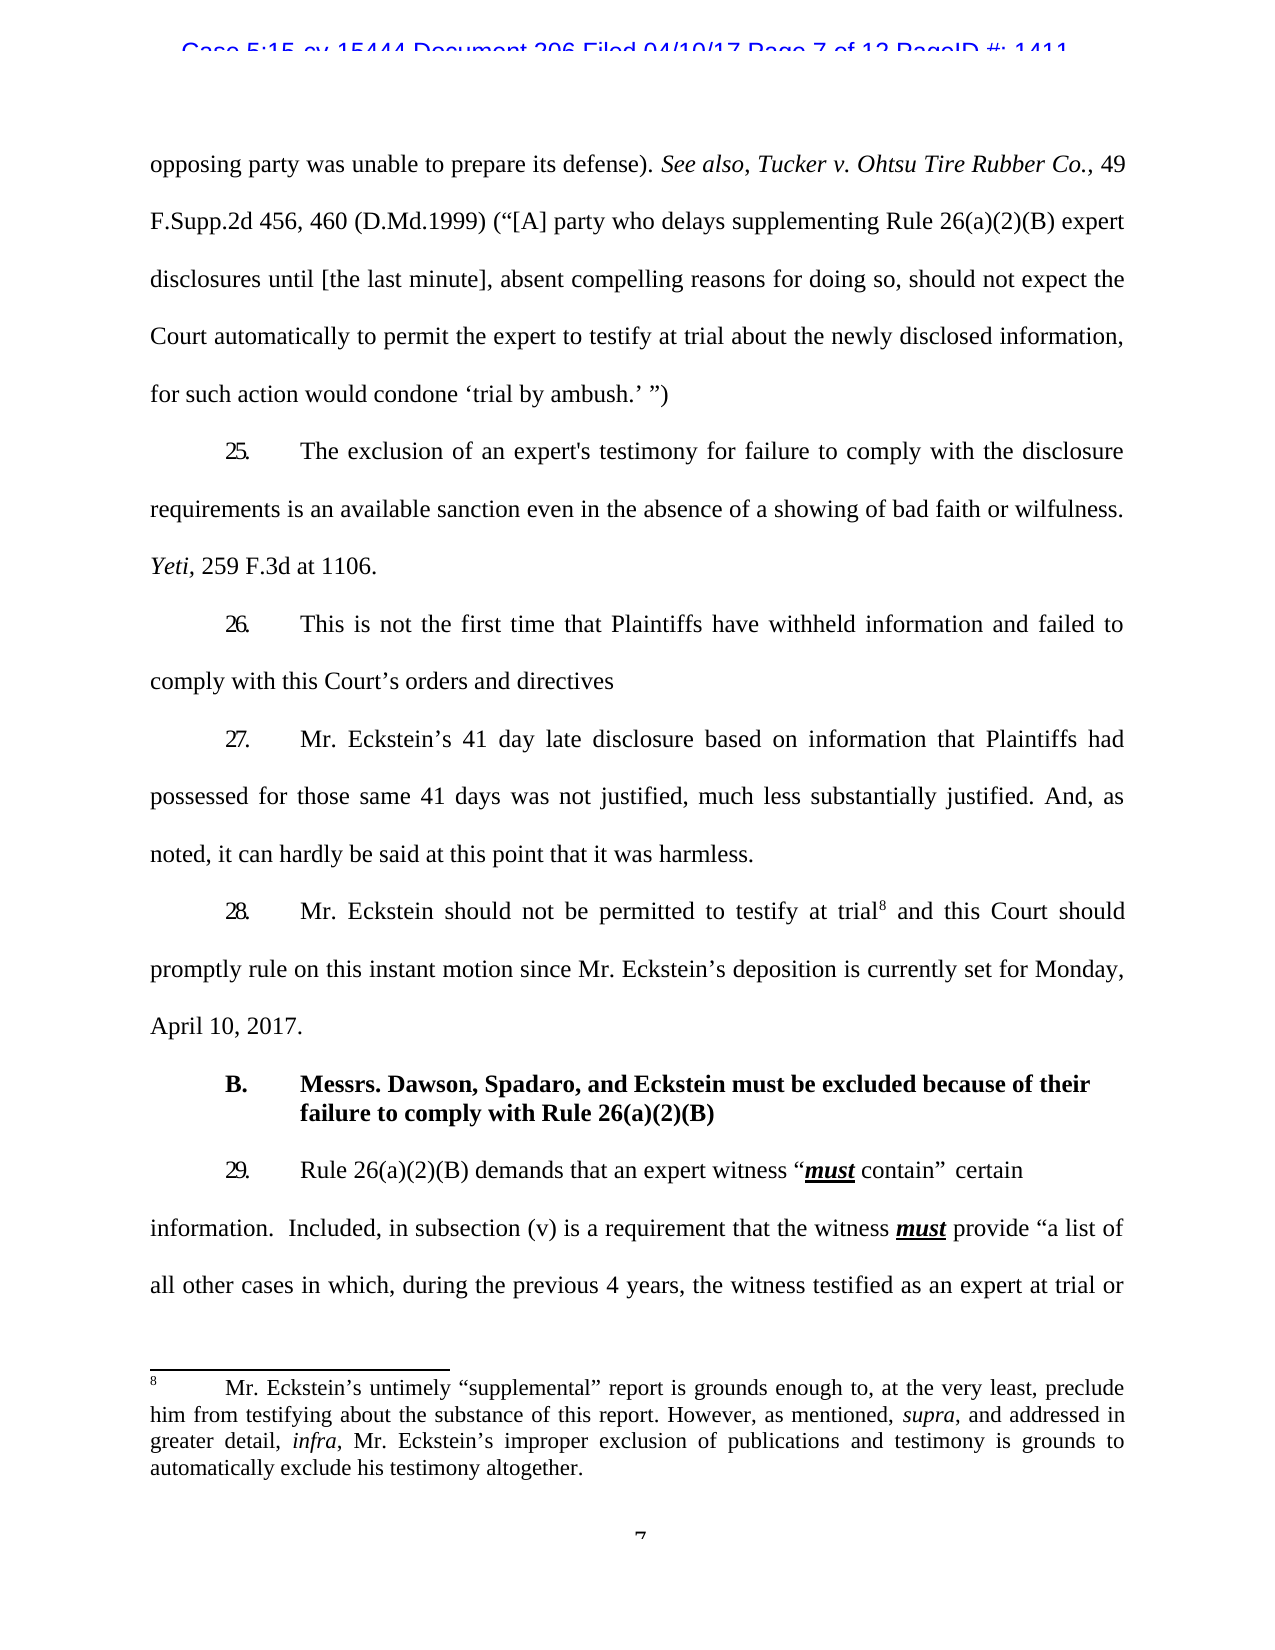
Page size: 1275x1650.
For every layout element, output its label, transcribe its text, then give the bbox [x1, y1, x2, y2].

text opposing party was unable to prepare its defense). See also, Tucker v. Ohtsu Tire Rubber Co., 49 F.Supp.2d 456, 460 (D.Md.1999) (“[A] party who delays supplementing Rule 26(a)(2)(B) expert disclosures until [the last minute], absent compelling reasons for doing so, should not expect the Court automatically to permit the expert to testify at trial about the newly disclosed information, for such action would condone ‘trial by ambush.’ ”) [150, 149, 1126, 408]
list Mr. Eckstein should not be permitted to testify at trial8 and this Court should promptly rule on this instant motion since Mr. Eckstein’s deposition is currently set for Monday, April 10, 2017. [150, 896, 1126, 1040]
subtitle Messrs. Dawson, Spadaro, and Eckstein must be excluded because of their failure to comply with Rule 26(a)(2)(B) [225, 1069, 1091, 1127]
list Mr. Eckstein’s 41 day late disclosure based on information that Plaintiffs had possessed for those same 41 days was not justified, much less substantially justified. And, as noted, it can hardly be said at this point that it was harmless. [150, 724, 1125, 868]
text information. Included, in subsection (v) is a requirement that the witness must provide “a list of [150, 1213, 1137, 1241]
list This is not the first time that Plaintiffs have withheld information and failed to comply with this Court’s orders and directives [150, 609, 1125, 695]
list Rule 26(a)(2)(B) demands that an expert witness “must contain” certain [225, 1155, 1137, 1184]
list The exclusion of an expert's testimony for failure to comply with the disclosure requirements is an available sanction even in the absence of a showing of bad faith or wilfulness. Yeti, 259 F.3d at 1106. [150, 436, 1125, 580]
text 8 Mr. Eckstein’s untimely “supplemental” report is grounds enough to, at the very least, preclude him from testifying about the substance of this report. However, as mentioned, supra, and addressed in greater detail, infra, Mr. Eckstein’s improper exclusion of publications and testimony is grounds to automatically exclude his testimony altogether. [150, 1372, 1125, 1480]
text all other cases in which, during the previous 4 years, the witness testified as an expert at trial or [150, 1270, 1137, 1299]
